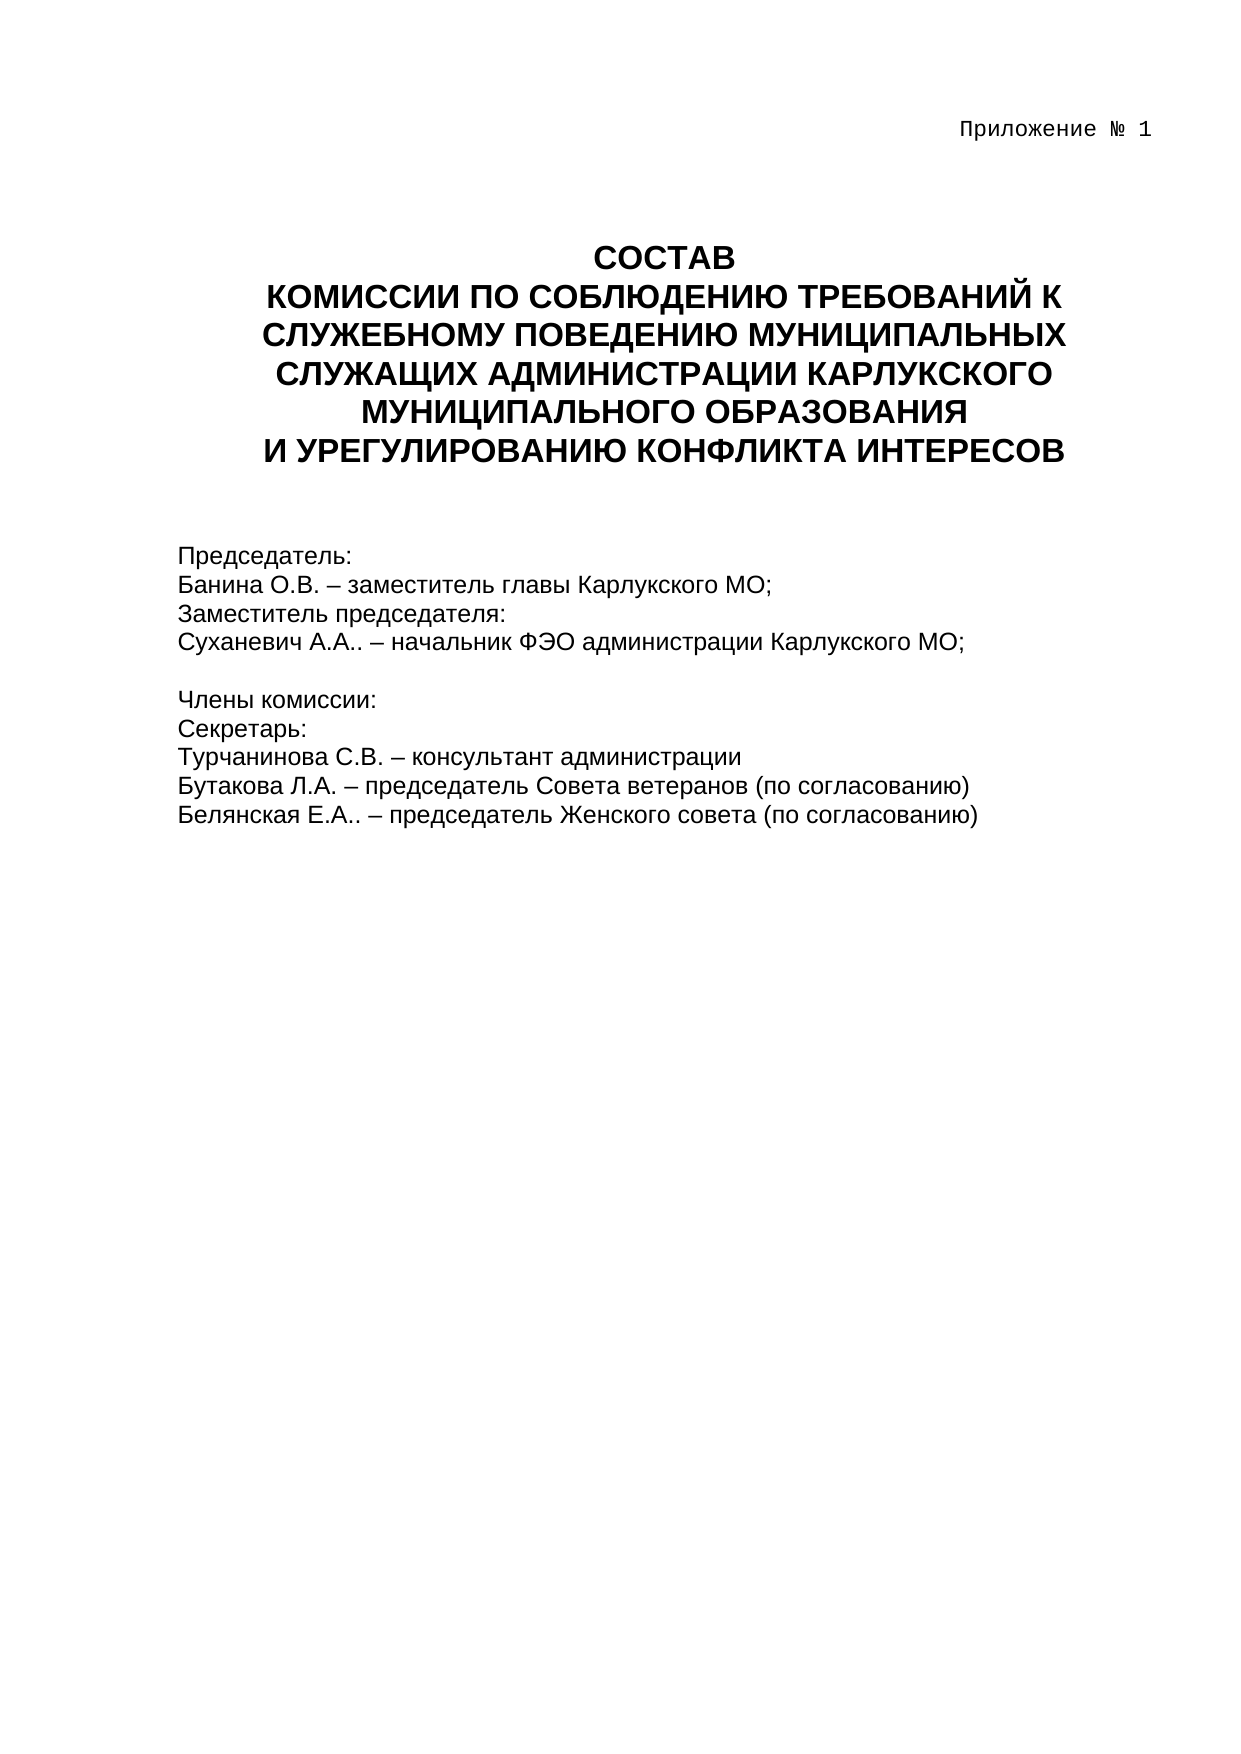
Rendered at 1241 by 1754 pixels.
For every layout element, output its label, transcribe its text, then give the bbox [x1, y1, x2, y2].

text Белянская Е.А.. – председатель Женского совета (по согласованию) [177, 800, 1152, 828]
text Члены комиссии: [177, 685, 1152, 713]
text И УРЕГУЛИРОВАНИЮ КОНФЛИКТА ИНТЕРЕСОВ [177, 431, 1152, 469]
text Приложение № 1 [177, 117, 1152, 143]
text Заместитель председателя: [177, 598, 1152, 627]
text Бутакова Л.А. – председатель Совета ветеранов (по согласованию) [177, 771, 1152, 800]
text Турчанинова С.В. – консультант администрации [177, 742, 1152, 771]
text Банина О.В. – заместитель главы Карлукского МО; [177, 570, 1152, 598]
text КОМИССИИ ПО СОБЛЮДЕНИЮ ТРЕБОВАНИЙ К СЛУЖЕБНОМУ ПОВЕДЕНИЮ МУНИЦИПАЛЬНЫХ СЛУЖАЩИХ АДМИНИСТРАЦИИ КАРЛУКСКОГО МУНИЦИПАЛЬНОГО ОБРАЗОВАНИЯ [177, 277, 1152, 431]
text СОСТАВ [177, 238, 1152, 277]
text Суханевич А.А.. – начальник ФЭО администрации Карлукского МО; [177, 627, 1152, 656]
text Секретарь: [177, 713, 1152, 742]
text Председатель: [177, 541, 1152, 570]
